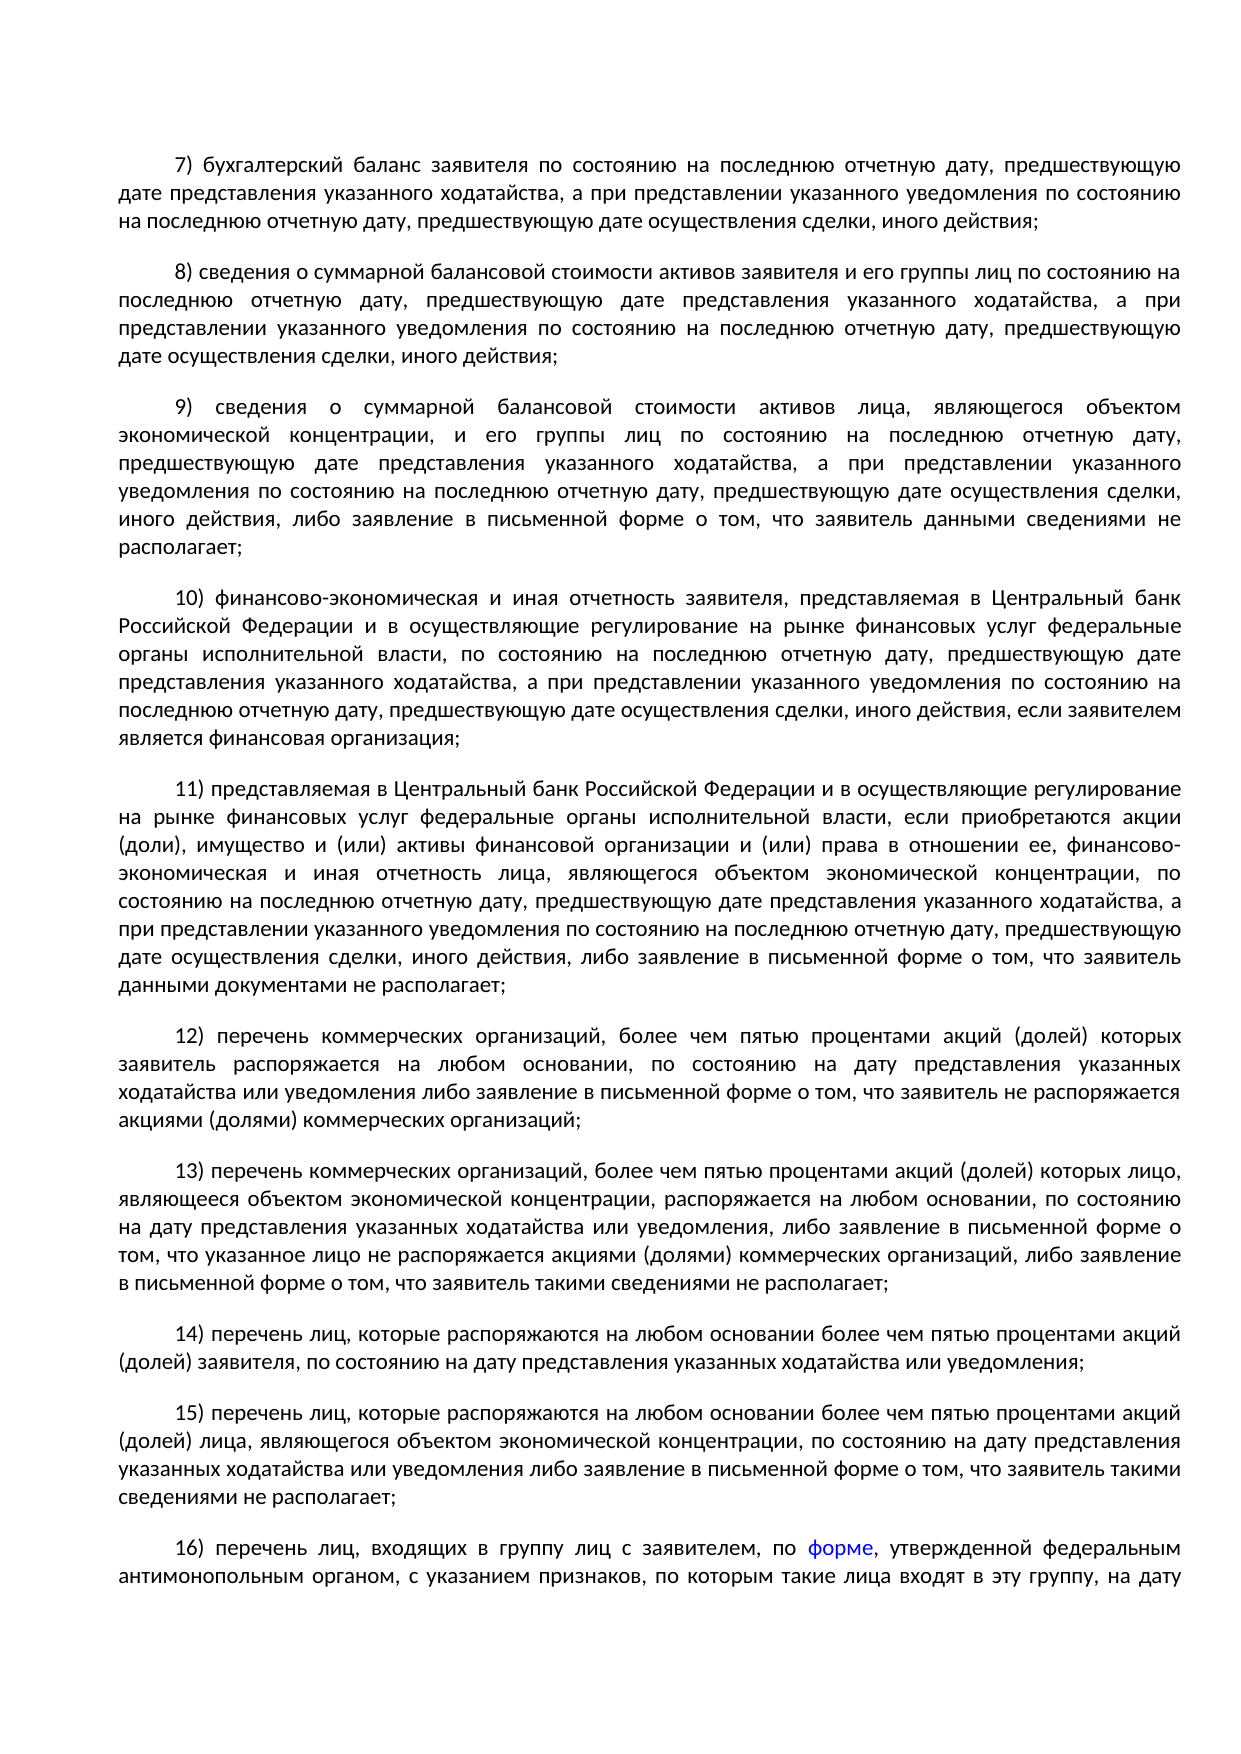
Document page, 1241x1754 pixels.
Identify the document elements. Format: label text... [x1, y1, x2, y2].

text 9) сведения о суммарной балансовой стоимости активов лица, являющегося объектом экономической концентрации, и его группы лиц по состоянию на последнюю отчетную дату, предшествующую дате представления указанного ходатайства, а при представлении указанного уведомления по состоянию на последнюю отчетную дату, предшествующую дате осуществления сделки, иного действия, либо заявление в письменной форме о том, что заявитель данными сведениями не располагает; [118, 392, 1181, 560]
text 12) перечень коммерческих организаций, более чем пятью процентами акций (долей) которых заявитель распоряжается на любом основании, по состоянию на дату представления указанных ходатайства или уведомления либо заявление в письменной форме о том, что заявитель не распоряжается акциями (долями) коммерческих организаций; [118, 1021, 1181, 1133]
text 10) финансово-экономическая и иная отчетность заявителя, представляемая в Центральный банк Российской Федерации и в осуществляющие регулирование на рынке финансовых услуг федеральные органы исполнительной власти, по состоянию на последнюю отчетную дату, предшествующую дате представления указанного ходатайства, а при представлении указанного уведомления по состоянию на последнюю отчетную дату, предшествующую дате осуществления сделки, иного действия, если заявителем является финансовая организация; [118, 583, 1181, 751]
text 14) перечень лиц, которые распоряжаются на любом основании более чем пятью процентами акций (долей) заявителя, по состоянию на дату представления указанных ходатайства или уведомления; [118, 1319, 1181, 1375]
text 15) перечень лиц, которые распоряжаются на любом основании более чем пятью процентами акций (долей) лица, являющегося объектом экономической концентрации, по состоянию на дату представления указанных ходатайства или уведомления либо заявление в письменной форме о том, что заявитель такими сведениями не располагает; [118, 1398, 1181, 1510]
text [118, 1533, 1181, 1589]
text 8) сведения о суммарной балансовой стоимости активов заявителя и его группы лиц по состоянию на последнюю отчетную дату, предшествующую дате представления указанного ходатайства, а при представлении указанного уведомления по состоянию на последнюю отчетную дату, предшествующую дате осуществления сделки, иного действия; [118, 257, 1181, 369]
text 7) бухгалтерский баланс заявителя по состоянию на последнюю отчетную дату, предшествующую дате представления указанного ходатайства, а при представлении указанного уведомления по состоянию на последнюю отчетную дату, предшествующую дате осуществления сделки, иного действия; [118, 150, 1181, 234]
text 11) представляемая в Центральный банк Российской Федерации и в осуществляющие регулирование на рынке финансовых услуг федеральные органы исполнительной власти, если приобретаются акции (доли), имущество и (или) активы финансовой организации и (или) права в отношении ее, финансово-экономическая и иная отчетность лица, являющегося объектом экономической концентрации, по состоянию на последнюю отчетную дату, предшествующую дате представления указанного ходатайства, а при представлении указанного уведомления по состоянию на последнюю отчетную дату, предшествующую дате осуществления сделки, иного действия, либо заявление в письменной форме о том, что заявитель данными документами не располагает; [118, 774, 1181, 998]
text 13) перечень коммерческих организаций, более чем пятью процентами акций (долей) которых лицо, являющееся объектом экономической концентрации, распоряжается на любом основании, по состоянию на дату представления указанных ходатайства или уведомления, либо заявление в письменной форме о том, что указанное лицо не распоряжается акциями (долями) коммерческих организаций, либо заявление в письменной форме о том, что заявитель такими сведениями не располагает; [118, 1156, 1181, 1296]
